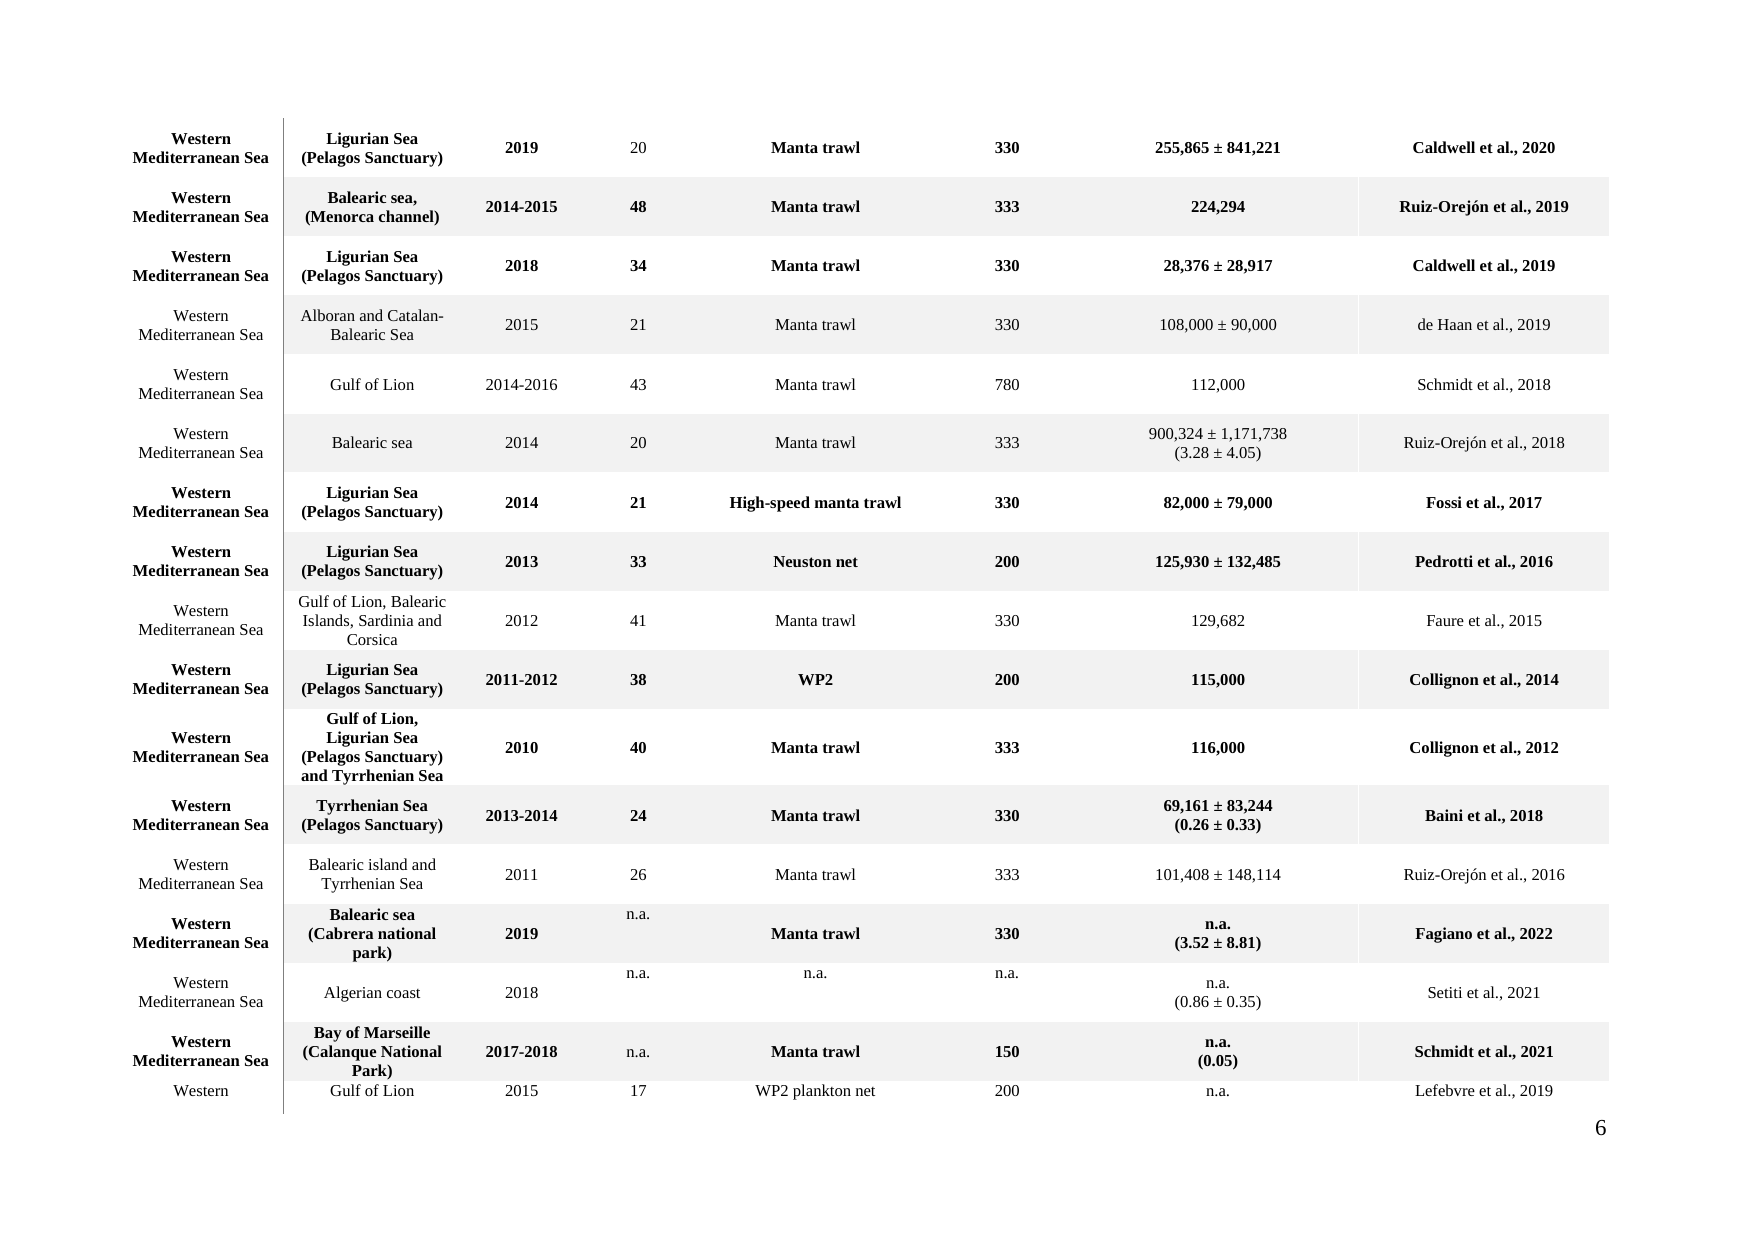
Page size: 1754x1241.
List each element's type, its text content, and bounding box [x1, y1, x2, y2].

table_cell 2011-2012 [461, 650, 582, 709]
table_cell Manta trawl [694, 785, 937, 844]
table_cell Fossi et al., 2017 [1359, 473, 1609, 532]
table_cell Western Mediterranean Sea [118, 963, 283, 1022]
table_cell 900,324 ± 1,171,738 (3.28 ± 4.05) [1077, 414, 1358, 472]
table_cell High-speed manta trawl [694, 473, 937, 532]
table_cell 24 [582, 785, 694, 844]
table_cell Setiti et al., 2021 [1359, 963, 1609, 1022]
table_cell n.a. [582, 904, 694, 963]
table_cell Balearic island and Tyrrhenian Sea [284, 845, 461, 903]
table_cell 2014-2015 [461, 177, 582, 236]
table_cell Pedrotti et al., 2016 [1359, 532, 1609, 591]
table_cell Gulf of Lion, Ligurian Sea (Pelagos Sanctuary) and Tyrrhenian Sea [284, 709, 461, 785]
table_cell 2015 [461, 1081, 582, 1114]
table_cell Western Mediterranean Sea [118, 295, 283, 354]
table_cell 200 [937, 532, 1077, 591]
table_cell Gulf of Lion [284, 354, 461, 413]
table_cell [118, 118, 283, 177]
table_cell 333 [937, 177, 1077, 236]
table_cell 40 [582, 709, 694, 785]
table_cell n.a. (0.05) [1077, 1022, 1358, 1081]
table_cell Schmidt et al., 2021 [1359, 1022, 1609, 1081]
table_cell Ligurian Sea (Pelagos Sanctuary) [284, 650, 461, 709]
table_cell 333 [937, 414, 1077, 472]
table_cell Western Mediterranean Sea [118, 591, 283, 650]
table_cell 17 [582, 1081, 694, 1114]
table_cell 101,408 ± 148,114 [1077, 845, 1358, 903]
table_cell 150 [937, 1022, 1077, 1081]
table_cell Collignon et al., 2012 [1359, 709, 1609, 785]
table_cell 21 [582, 295, 694, 354]
table_cell 20 [582, 118, 694, 177]
table_cell Western Mediterranean Sea [118, 1022, 283, 1081]
table_cell 129,682 [1077, 591, 1358, 650]
table_cell 2011 [461, 845, 582, 903]
table_cell 34 [582, 236, 694, 295]
table_cell Western Mediterranean Sea [118, 904, 283, 963]
table_cell Western Mediterranean Sea [118, 354, 283, 413]
table_cell Collignon et al., 2014 [1359, 650, 1609, 709]
table_cell Schmidt et al., 2018 [1359, 354, 1609, 413]
table_cell Balearic sea, (Menorca channel) [284, 177, 461, 236]
table_cell 2013 [461, 532, 582, 591]
table_cell Ligurian Sea (Pelagos Sanctuary) [284, 236, 461, 295]
table_cell 2014 [461, 473, 582, 532]
table_cell 48 [582, 177, 694, 236]
table_cell Ligurian Sea (Pelagos Sanctuary) [284, 118, 461, 177]
table_cell de Haan et al., 2019 [1359, 295, 1609, 354]
table_cell 330 [937, 591, 1077, 650]
table_cell 82,000 ± 79,000 [1077, 473, 1358, 532]
table_cell Western Mediterranean Sea [118, 177, 283, 236]
table_cell 21 [582, 473, 694, 532]
table_cell Western Mediterranean Sea [118, 845, 283, 903]
table_cell n.a. [694, 963, 937, 1022]
table_cell Western Mediterranean Sea [118, 414, 283, 472]
table_cell Western Mediterranean Sea [118, 709, 283, 785]
table_cell 330 [937, 118, 1077, 177]
table_cell Manta trawl [694, 591, 937, 650]
table_cell 330 [937, 785, 1077, 844]
table_cell Manta trawl [694, 904, 937, 963]
table_cell 112,000 [1077, 354, 1358, 413]
table_cell 2019 [461, 904, 582, 963]
table_cell WP2 [694, 650, 937, 709]
table_cell 125,930 ± 132,485 [1077, 532, 1358, 591]
table_cell Balearic sea (Cabrera national park) [284, 904, 461, 963]
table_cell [118, 1081, 283, 1114]
table_cell Faure et al., 2015 [1359, 591, 1609, 650]
table_cell Caldwell et al., 2019 [1359, 236, 1609, 295]
table_cell Manta trawl [694, 354, 937, 413]
table_cell 333 [937, 709, 1077, 785]
table_cell 20 [582, 414, 694, 472]
table_cell Bay of Marseille (Calanque National Park) [284, 1022, 461, 1081]
table_cell n.a. (0.86 ± 0.35) [1077, 963, 1358, 1022]
table_cell Algerian coast [284, 963, 461, 1022]
table_cell 2017-2018 [461, 1022, 582, 1081]
table_cell n.a. [582, 1022, 694, 1081]
table_cell n.a. [937, 963, 1077, 1022]
table_cell 2014 [461, 414, 582, 472]
table_cell 330 [937, 236, 1077, 295]
table_cell Ruiz-Orejón et al., 2019 [1359, 177, 1609, 236]
table_cell 115,000 [1077, 650, 1358, 709]
table_cell 41 [582, 591, 694, 650]
table_cell Manta trawl [694, 177, 937, 236]
table_cell 330 [937, 295, 1077, 354]
table_cell 28,376 ± 28,917 [1077, 236, 1358, 295]
table_cell Tyrrhenian Sea (Pelagos Sanctuary) [284, 785, 461, 844]
table_cell 780 [937, 354, 1077, 413]
table_cell n.a. [582, 963, 694, 1022]
table_cell Manta trawl [694, 709, 937, 785]
table_cell Western Mediterranean Sea [118, 785, 283, 844]
table_cell 330 [937, 473, 1077, 532]
table_cell n.a. (3.52 ± 8.81) [1077, 904, 1358, 963]
table_cell 200 [937, 650, 1077, 709]
table_cell 255,865 ± 841,221 [1077, 118, 1358, 177]
table_cell Balearic sea [284, 414, 461, 472]
table_cell 43 [582, 354, 694, 413]
table_cell 26 [582, 845, 694, 903]
table_cell Western Mediterranean Sea [118, 650, 283, 709]
table_cell 2010 [461, 709, 582, 785]
table_cell 116,000 [1077, 709, 1358, 785]
table_cell Manta trawl [694, 118, 937, 177]
table_cell 38 [582, 650, 694, 709]
table_cell 2014-2016 [461, 354, 582, 413]
table_cell 200 [937, 1081, 1077, 1114]
table_cell 224,294 [1077, 177, 1358, 236]
table_cell Gulf of Lion [284, 1081, 461, 1114]
table_cell Alboran and Catalan-Balearic Sea [284, 295, 461, 354]
table_cell Western Mediterranean Sea [118, 236, 283, 295]
table_cell WP2 plankton net [694, 1081, 937, 1114]
table_cell Neuston net [694, 532, 937, 591]
table_cell Manta trawl [694, 845, 937, 903]
table_cell Manta trawl [694, 414, 937, 472]
table_cell n.a. (0.23 ± 0.20) [1077, 1081, 1358, 1114]
table_cell Ruiz-Orejón et al., 2018 [1359, 414, 1609, 472]
table_cell 33 [582, 532, 694, 591]
table_cell 2013-2014 [461, 785, 582, 844]
table_cell Manta trawl [694, 236, 937, 295]
table_cell 2015 [461, 295, 582, 354]
table_cell Western Mediterranean Sea [118, 532, 283, 591]
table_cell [1359, 1081, 1609, 1114]
table_cell Caldwell et al., 2020 [1359, 118, 1609, 177]
table_cell 333 [937, 845, 1077, 903]
table_cell 2018 [461, 963, 582, 1022]
table_cell Manta trawl [694, 1022, 937, 1081]
table_cell 108,000 ± 90,000 [1077, 295, 1358, 354]
table_cell Fagiano et al., 2022 [1359, 904, 1609, 963]
table_cell Ruiz-Orejón et al., 2016 [1359, 845, 1609, 903]
table_cell Baini et al., 2018 [1359, 785, 1609, 844]
table_cell Manta trawl [694, 295, 937, 354]
table_cell Western Mediterranean Sea [118, 473, 283, 532]
table_cell 69,161 ± 83,244 (0.26 ± 0.33) [1077, 785, 1358, 844]
table_cell 330 [937, 904, 1077, 963]
table_cell Gulf of Lion, Balearic Islands, Sardinia and Corsica [284, 591, 461, 650]
table_cell 2012 [461, 591, 582, 650]
table_cell Ligurian Sea (Pelagos Sanctuary) [284, 532, 461, 591]
table_cell 2018 [461, 236, 582, 295]
table_cell 2019 [461, 118, 582, 177]
table_cell Ligurian Sea (Pelagos Sanctuary) [284, 473, 461, 532]
